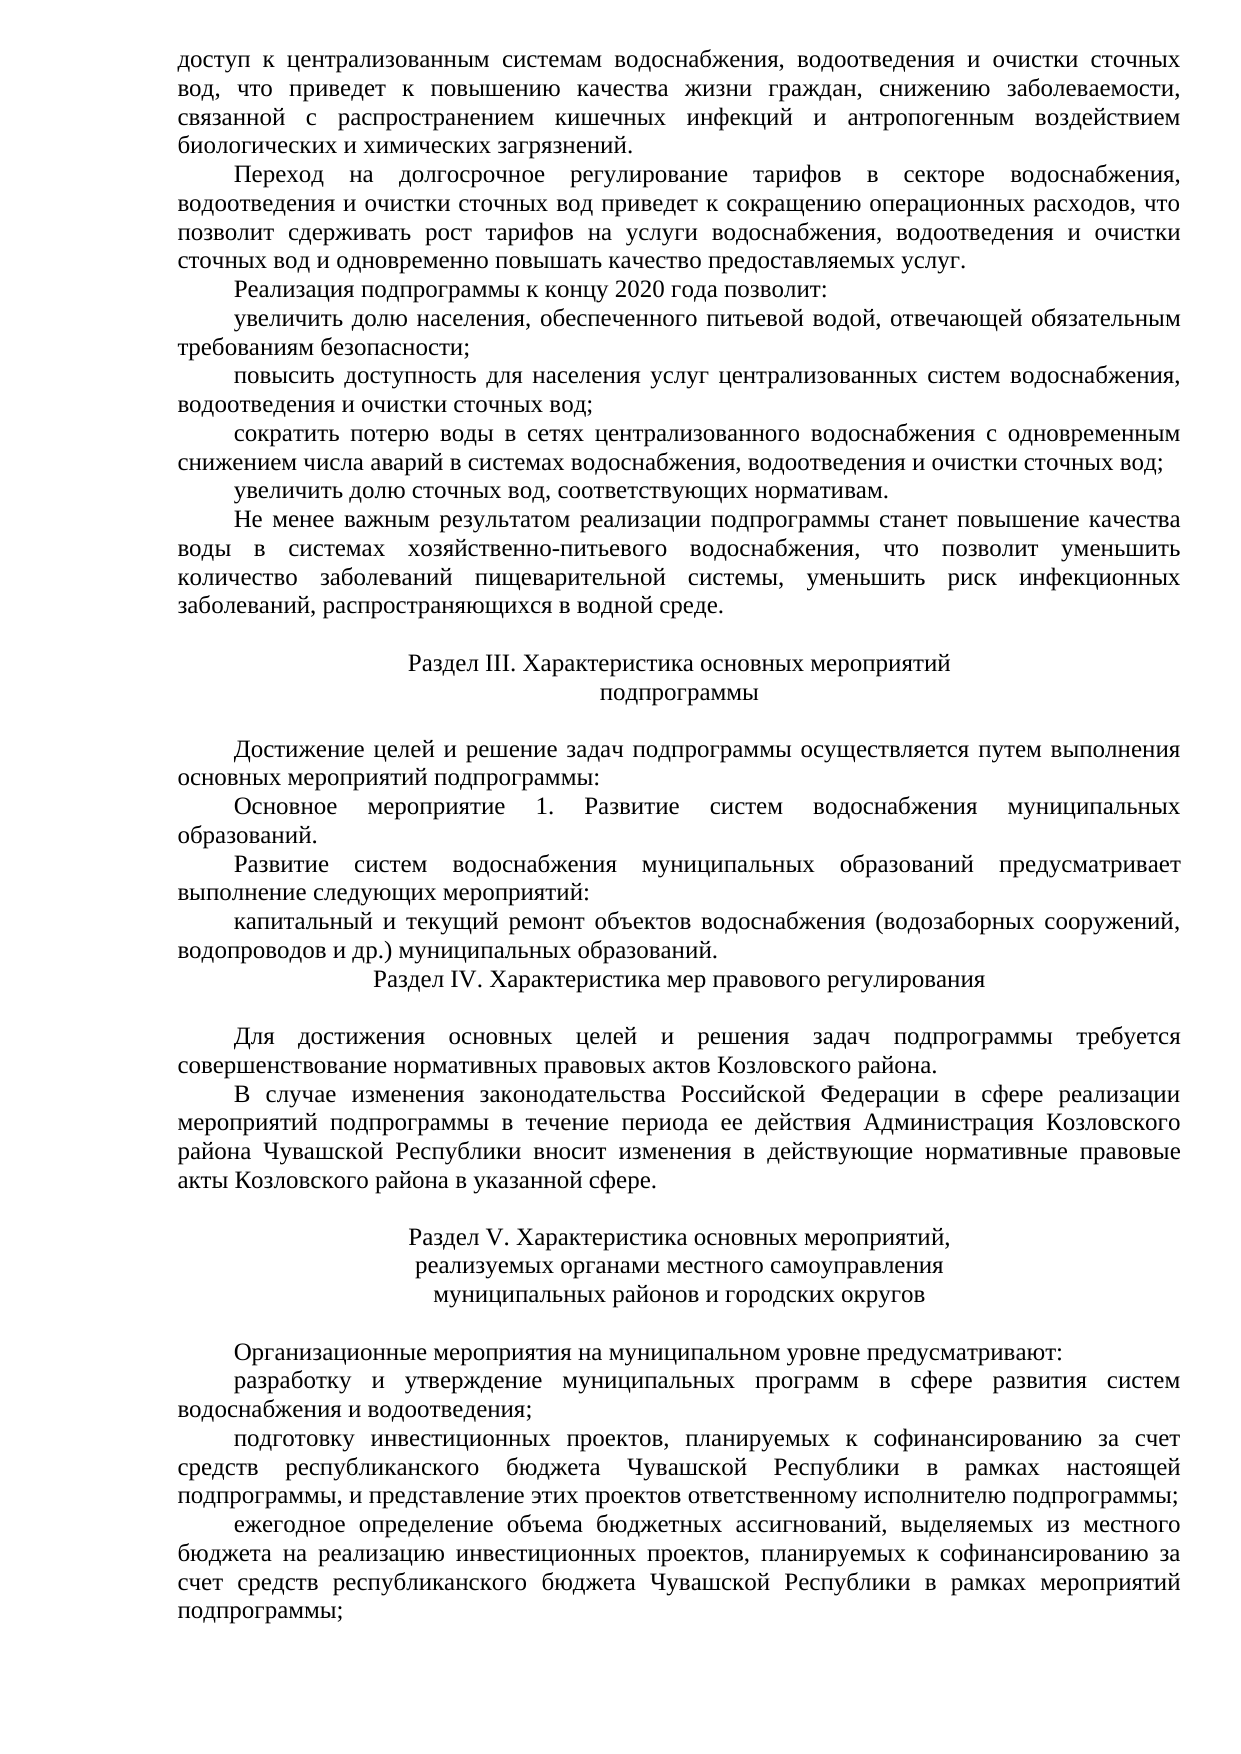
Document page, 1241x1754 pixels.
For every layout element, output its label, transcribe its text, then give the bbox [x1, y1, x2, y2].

text Раздел V. Характеристика основных мероприятий, [177, 1222, 1181, 1250]
text подготовку инвестиционных проектов, планируемых к софинансированию за счет средств республиканского бюджета Чувашской Республики в рамках настоящей подпрограммы, и представление этих проектов ответственному исполнителю подпрограммы; [177, 1423, 1181, 1509]
text увеличить долю населения, обеспеченного питьевой водой, отвечающей обязательным требованиям безопасности; [177, 303, 1181, 361]
text сократить потерю воды в сетях централизованного водоснабжения с одновременным снижением числа аварий в системах водоснабжения, водоотведения и очистки сточных вод; [177, 418, 1181, 476]
text муниципальных районов и городских округов [177, 1279, 1181, 1308]
text капитальный и текущий ремонт объектов водоснабжения (водозаборных сооружений, водопроводов и др.) муниципальных образований. [177, 906, 1181, 964]
text Раздел IV. Характеристика мер правового регулирования [177, 964, 1181, 992]
text ежегодное определение объема бюджетных ассигнований, выделяемых из местного бюджета на реализацию инвестиционных проектов, планируемых к софинансированию за счет средств республиканского бюджета Чувашской Республики в рамках мероприятий подпрограммы; [177, 1509, 1181, 1624]
text повысить доступность для населения услуг централизованных систем водоснабжения, водоотведения и очистки сточных вод; [177, 361, 1181, 418]
text реализуемых органами местного самоуправления [177, 1250, 1181, 1279]
text разработку и утверждение муниципальных программ в сфере развития систем водоснабжения и водоотведения; [177, 1365, 1181, 1423]
text увеличить долю сточных вод, соответствующих нормативам. [177, 476, 1181, 504]
text Реализация подпрограммы к концу 2020 года позволит: [177, 274, 1181, 303]
text Для достижения основных целей и решения задач подпрограммы требуется совершенствование нормативных правовых актов Козловского района. [177, 1021, 1181, 1079]
text подпрограммы [177, 677, 1181, 706]
text Раздел III. Характеристика основных мероприятий [177, 648, 1181, 677]
text Основное мероприятие 1. Развитие систем водоснабжения муниципальных образований. [177, 791, 1181, 849]
text Не менее важным результатом реализации подпрограммы станет повышение качества воды в системах хозяйственно-питьевого водоснабжения, что позволит уменьшить количество заболеваний пищеварительной системы, уменьшить риск инфекционных заболеваний, распространяющихся в водной среде. [177, 504, 1181, 619]
text Достижение целей и решение задач подпрограммы осуществляется путем выполнения основных мероприятий подпрограммы: [177, 734, 1181, 791]
text В случае изменения законодательства Российской Федерации в сфере реализации мероприятий подпрограммы в течение периода ее действия Администрация Козловского района Чувашской Республики вносит изменения в действующие нормативные правовые акты Козловского района в указанной сфере. [177, 1079, 1181, 1194]
text Организационные мероприятия на муниципальном уровне предусматривают: [177, 1337, 1181, 1365]
text Переход на долгосрочное регулирование тарифов в секторе водоснабжения, водоотведения и очистки сточных вод приведет к сокращению операционных расходов, что позволит сдерживать рост тарифов на услуги водоснабжения, водоотведения и очистки сточных вод и одновременно повышать качество предоставляемых услуг. [177, 159, 1181, 274]
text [177, 44, 1181, 159]
text Развитие систем водоснабжения муниципальных образований предусматривает выполнение следующих мероприятий: [177, 849, 1181, 906]
